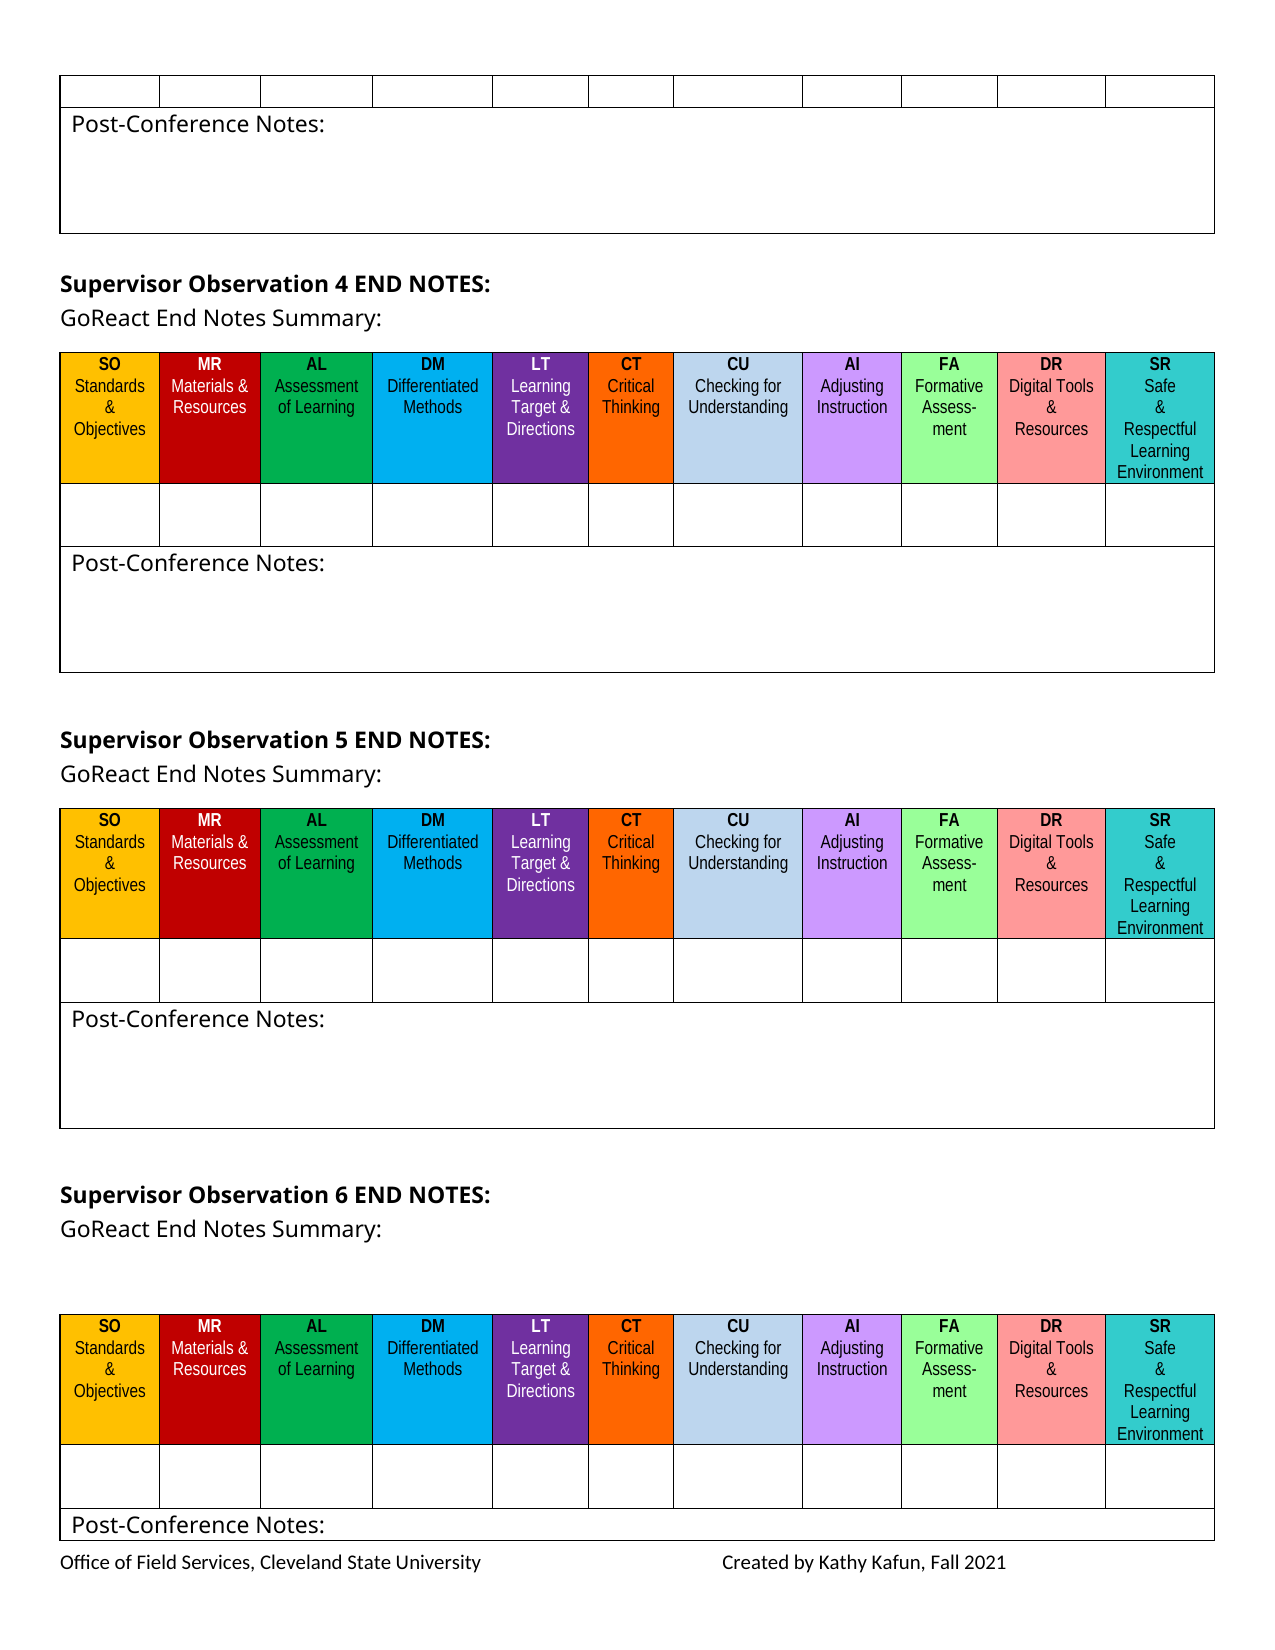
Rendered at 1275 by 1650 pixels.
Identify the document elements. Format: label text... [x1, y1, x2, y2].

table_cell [61, 1509, 1214, 1540]
table_cell [803, 939, 901, 1002]
table_header SO Standards & Objectives [61, 1315, 159, 1444]
text GoReact End Notes Summary: [60, 757, 1215, 789]
table_cell [674, 484, 802, 546]
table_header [1106, 353, 1214, 483]
text GoReact End Notes Summary: [60, 1213, 1215, 1244]
table_header DR Digital Tools & Resources [998, 353, 1105, 483]
table_cell [493, 484, 588, 546]
table_header SO Standards & Objectives [61, 353, 159, 483]
text Supervisor Observation 5 END NOTES: [60, 724, 1215, 755]
table_cell [160, 484, 260, 546]
table_cell [373, 939, 492, 1002]
table_header FA Formative Assess-ment [902, 1315, 997, 1444]
table_cell [61, 1445, 159, 1508]
table_header FA Formative Assess-ment [902, 353, 997, 483]
table_header AI Adjusting Instruction [803, 1315, 901, 1444]
table_cell [373, 1445, 492, 1508]
table_header FA Formative Assess-ment [902, 809, 997, 938]
table_cell [674, 76, 802, 107]
table_cell [261, 939, 372, 1002]
table_cell [493, 76, 588, 107]
table_header MR Materials & Resources [160, 809, 260, 938]
table_header LT Learning Target & Directions [493, 809, 588, 938]
table_cell Post-Conference Notes: [61, 547, 1214, 672]
table_cell [902, 1445, 997, 1508]
table_cell [373, 76, 492, 107]
table_header SO Standards & Objectives [61, 809, 159, 938]
text Supervisor Observation 6 END NOTES: [60, 1179, 1215, 1211]
table_header CU Checking for Understanding [674, 1315, 802, 1444]
table_cell [261, 76, 372, 107]
table_cell [589, 76, 673, 107]
table_cell [1106, 1445, 1214, 1508]
table_cell [1106, 76, 1214, 107]
table_cell [998, 939, 1105, 1002]
table_header CT Critical Thinking [589, 809, 673, 938]
table_header DM Differentiated Methods [373, 1315, 492, 1444]
table_cell [589, 484, 673, 546]
table_cell [160, 939, 260, 1002]
table_cell [803, 76, 901, 107]
table_cell [160, 1445, 260, 1508]
table_cell [61, 484, 159, 546]
table_cell [493, 1445, 588, 1508]
table_header DR Digital Tools & Resources [998, 1315, 1105, 1444]
table_cell [902, 76, 997, 107]
table_cell [998, 1445, 1105, 1508]
text Supervisor Observation 4 END NOTES: [60, 268, 1215, 299]
table_cell [803, 484, 901, 546]
table_cell [373, 484, 492, 546]
table_header SR Safe & Respectful Learning Environment [1106, 809, 1214, 938]
table_cell [998, 484, 1105, 546]
table_cell Post-Conference Notes: [61, 1003, 1214, 1128]
table_header AL Assessment of Learning [261, 809, 372, 938]
table_header CU Checking for Understanding [674, 809, 802, 938]
table_header DM Differentiated Methods [373, 353, 492, 483]
text GoReact End Notes Summary: [60, 302, 1215, 333]
table_header AI Adjusting Instruction [803, 353, 901, 483]
table_cell [589, 1445, 673, 1508]
table_header AI Adjusting Instruction [803, 809, 901, 938]
table_header MR Materials & Resources [160, 353, 260, 483]
table_header CT Critical Thinking [589, 353, 673, 483]
table_cell [902, 939, 997, 1002]
table_cell [998, 76, 1105, 107]
table_header LT Learning Target & Directions [493, 1315, 588, 1444]
table_header AL Assessment of Learning [261, 1315, 372, 1444]
table_header LT Learning Target & Directions [493, 353, 588, 483]
table_cell [160, 76, 260, 107]
table_cell [1106, 939, 1214, 1002]
table_header SR Safe & Respectful Learning Environment [1106, 1315, 1214, 1444]
table_cell [61, 939, 159, 1002]
table_header DM Differentiated Methods [373, 809, 492, 938]
table_cell [902, 484, 997, 546]
table_header CU Checking for Understanding [674, 353, 802, 483]
table_cell [261, 484, 372, 546]
table_header DR Digital Tools & Resources [998, 809, 1105, 938]
table_cell [1106, 484, 1214, 546]
table_header MR Materials & Resources [160, 1315, 260, 1444]
table_cell [674, 939, 802, 1002]
table_cell [493, 939, 588, 1002]
table_header AL Assessment of Learning [261, 353, 372, 483]
table_cell Post-Conference Notes: [61, 108, 1214, 233]
table_cell [803, 1445, 901, 1508]
table_cell [261, 1445, 372, 1508]
table_cell [589, 939, 673, 1002]
table_cell [674, 1445, 802, 1508]
table_cell [61, 76, 159, 107]
table_header CT Critical Thinking [589, 1315, 673, 1444]
